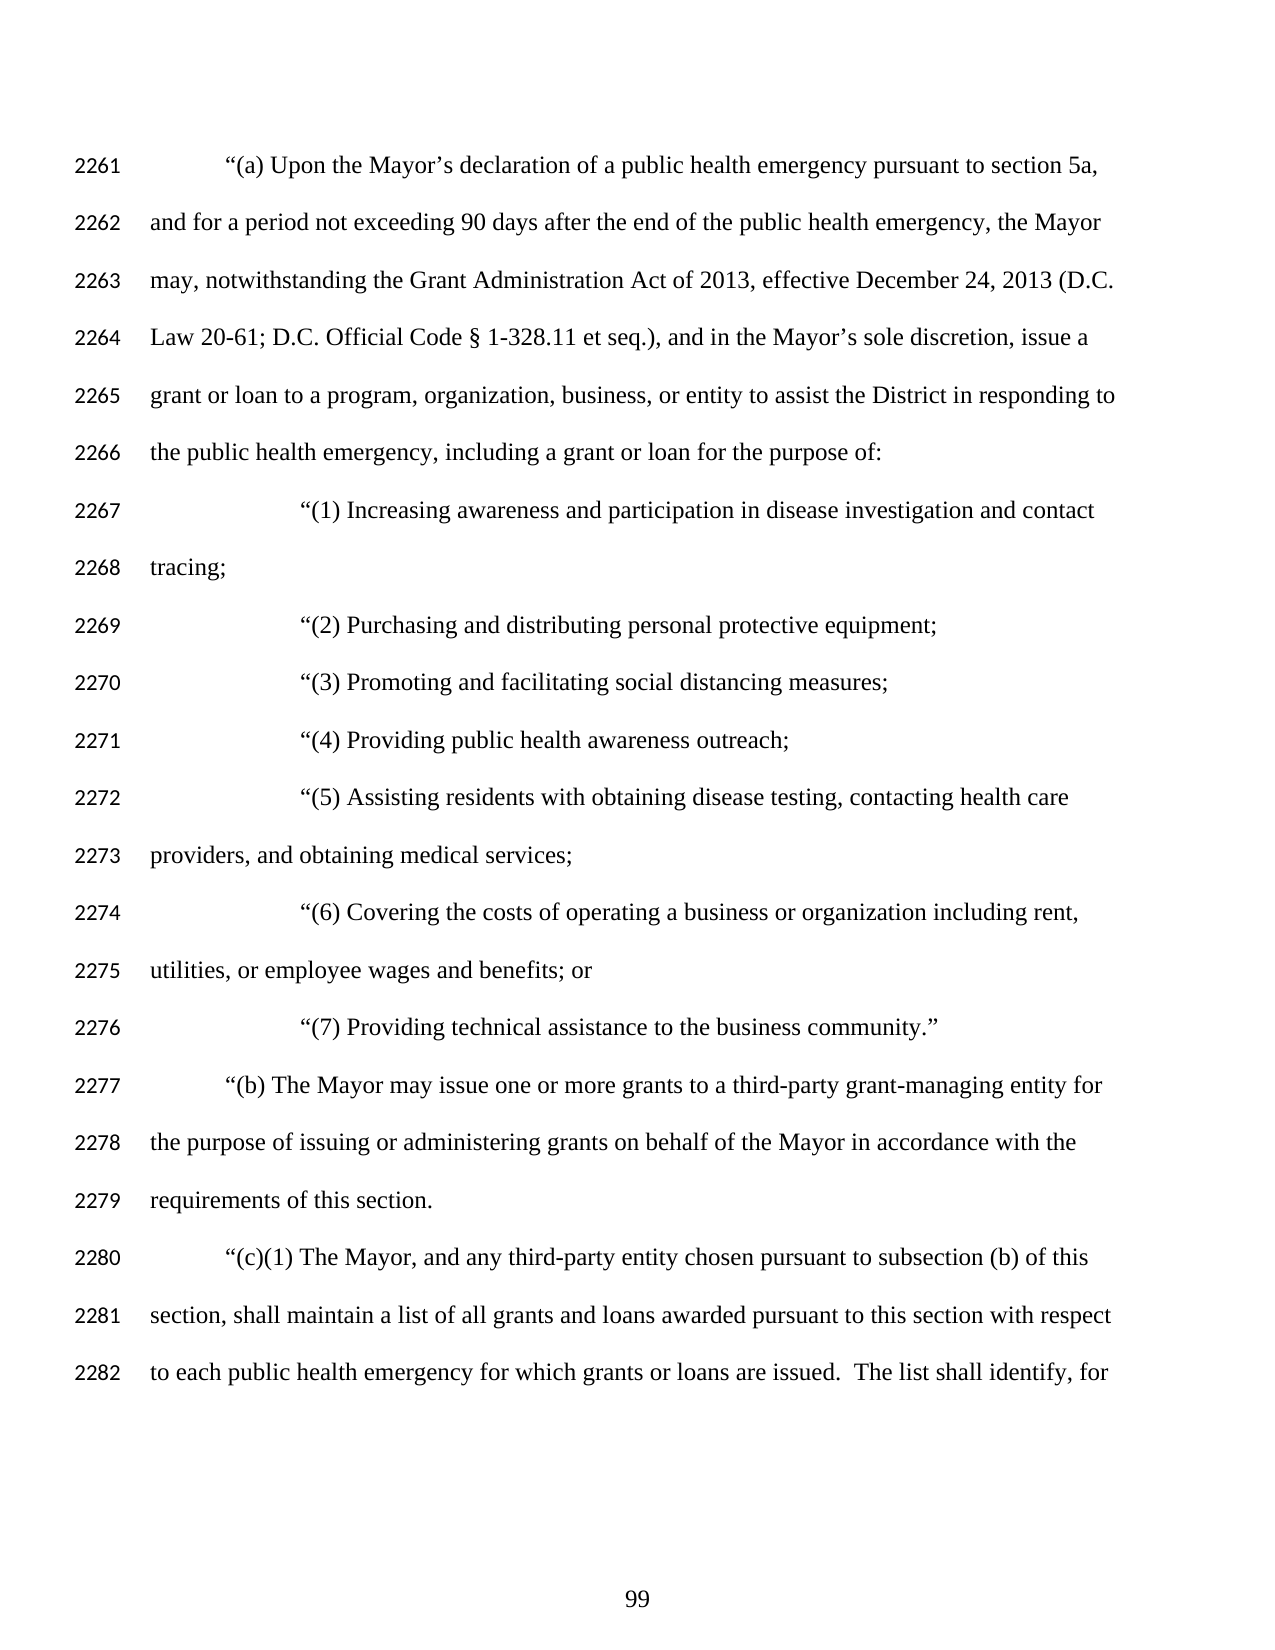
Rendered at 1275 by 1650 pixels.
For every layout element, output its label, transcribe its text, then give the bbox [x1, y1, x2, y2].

text “(7) Providing technical assistance to the business community.” [150, 1012, 1125, 1041]
text “(2) Purchasing and distributing personal protective equipment; [150, 610, 1125, 639]
text “(a) Upon the Mayor’s declaration of a public health emergency pursuant to section 5a, and for a period not exceeding 90 days after the end of the public health emergency, the Mayor may, notwithstanding the Grant Administration Act of 2013, effective December 24, 2013 (D.C. Law 20-61; D.C. Official Code § 1-328.11 et seq.), and in the Mayor’s sole discretion, issue a grant or loan to a program, organization, business, or entity to assist the District in responding to the public health emergency, including a grant or loan for the purpose of: [150, 150, 1125, 466]
text “(4) Providing public health awareness outreach; [150, 725, 1125, 754]
text “(b) The Mayor may issue one or more grants to a third-party grant-managing entity for the purpose of issuing or administering grants on behalf of the Mayor in accordance with the requirements of this section. [150, 1070, 1125, 1214]
text “(5) Assisting residents with obtaining disease testing, contacting health care providers, and obtaining medical services; [150, 782, 1125, 869]
text “(3) Promoting and facilitating social distancing measures; [150, 667, 1125, 696]
text “(6) Covering the costs of operating a business or organization including rent, utilities, or employee wages and benefits; or [150, 897, 1125, 984]
text “(1) Increasing awareness and participation in disease investigation and contact tracing; [150, 495, 1125, 581]
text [150, 1242, 1125, 1386]
